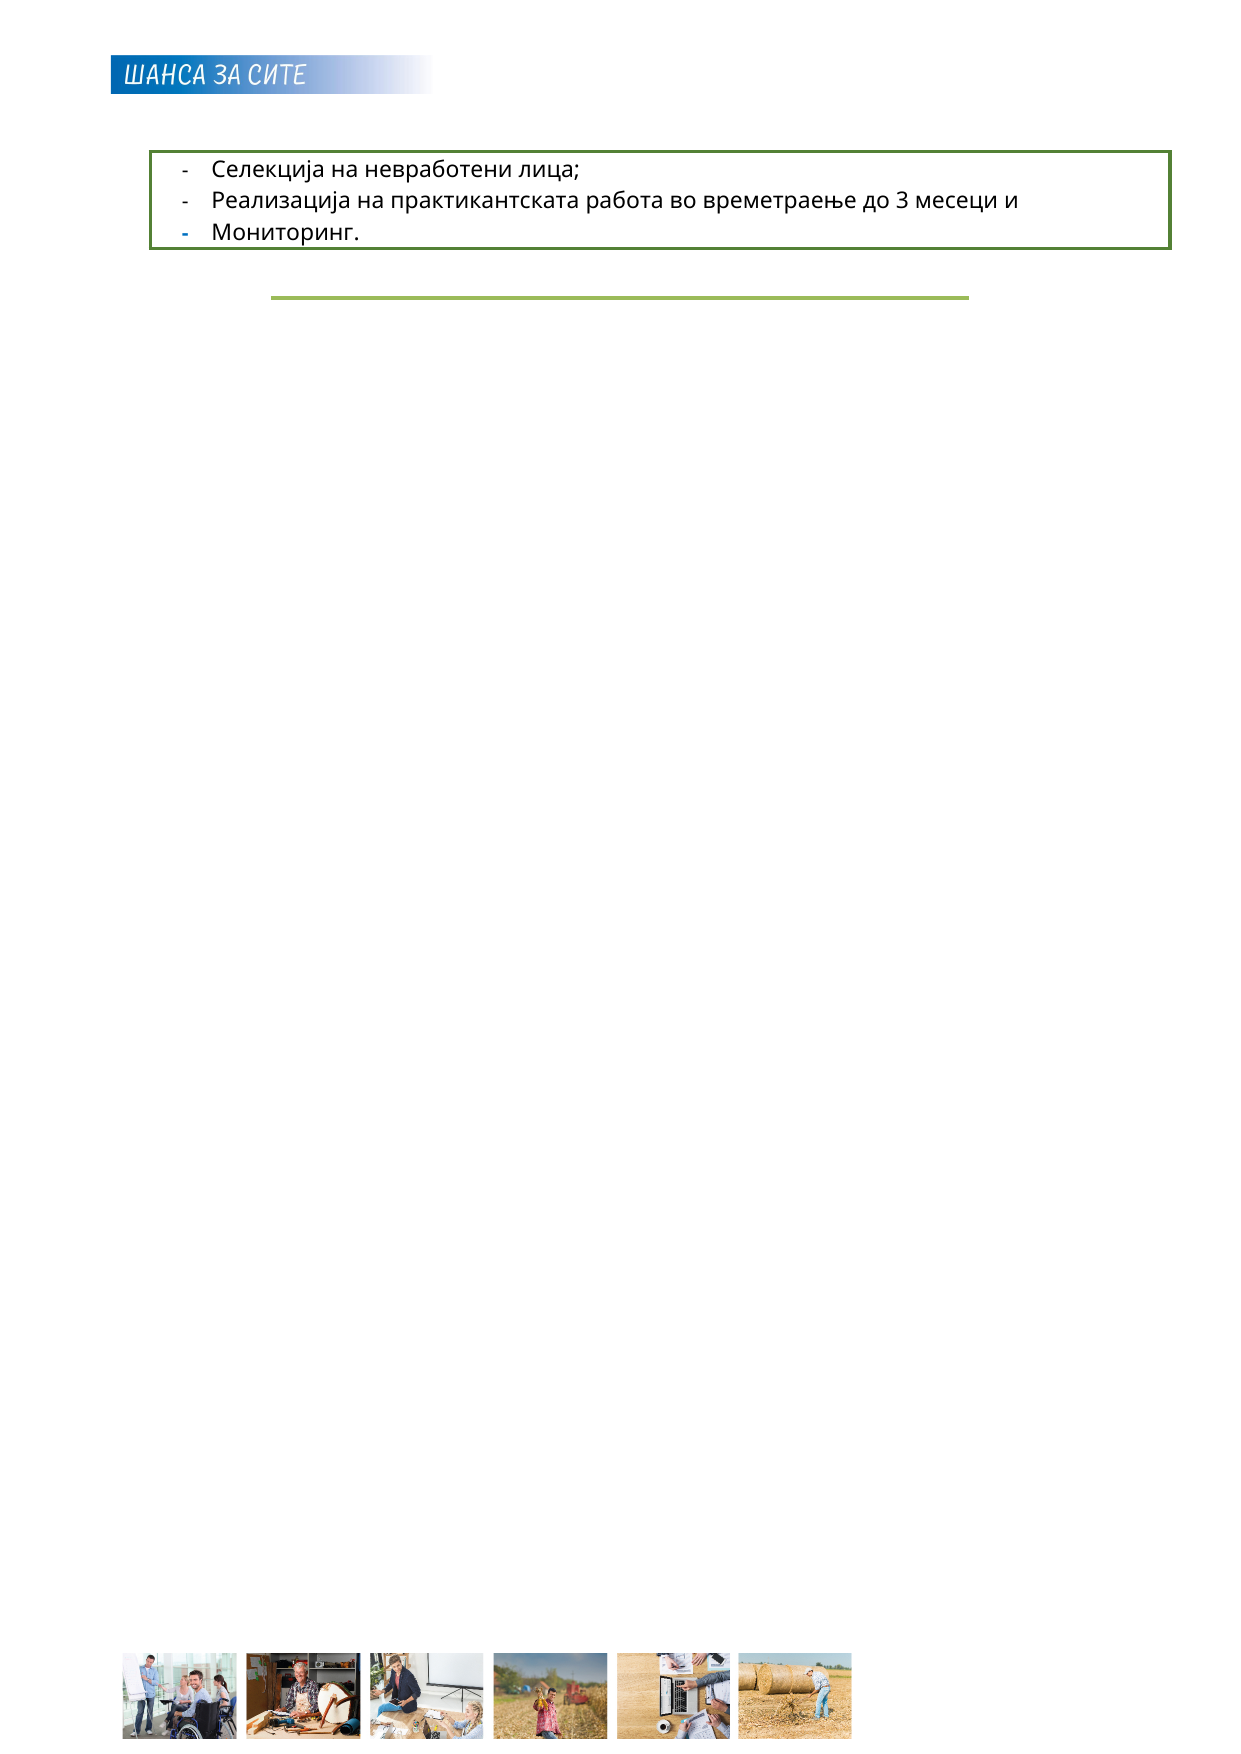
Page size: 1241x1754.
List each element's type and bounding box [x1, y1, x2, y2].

picture [122, 1653, 853, 1739]
table_cell [152, 153, 1168, 247]
picture [110, 55, 434, 94]
